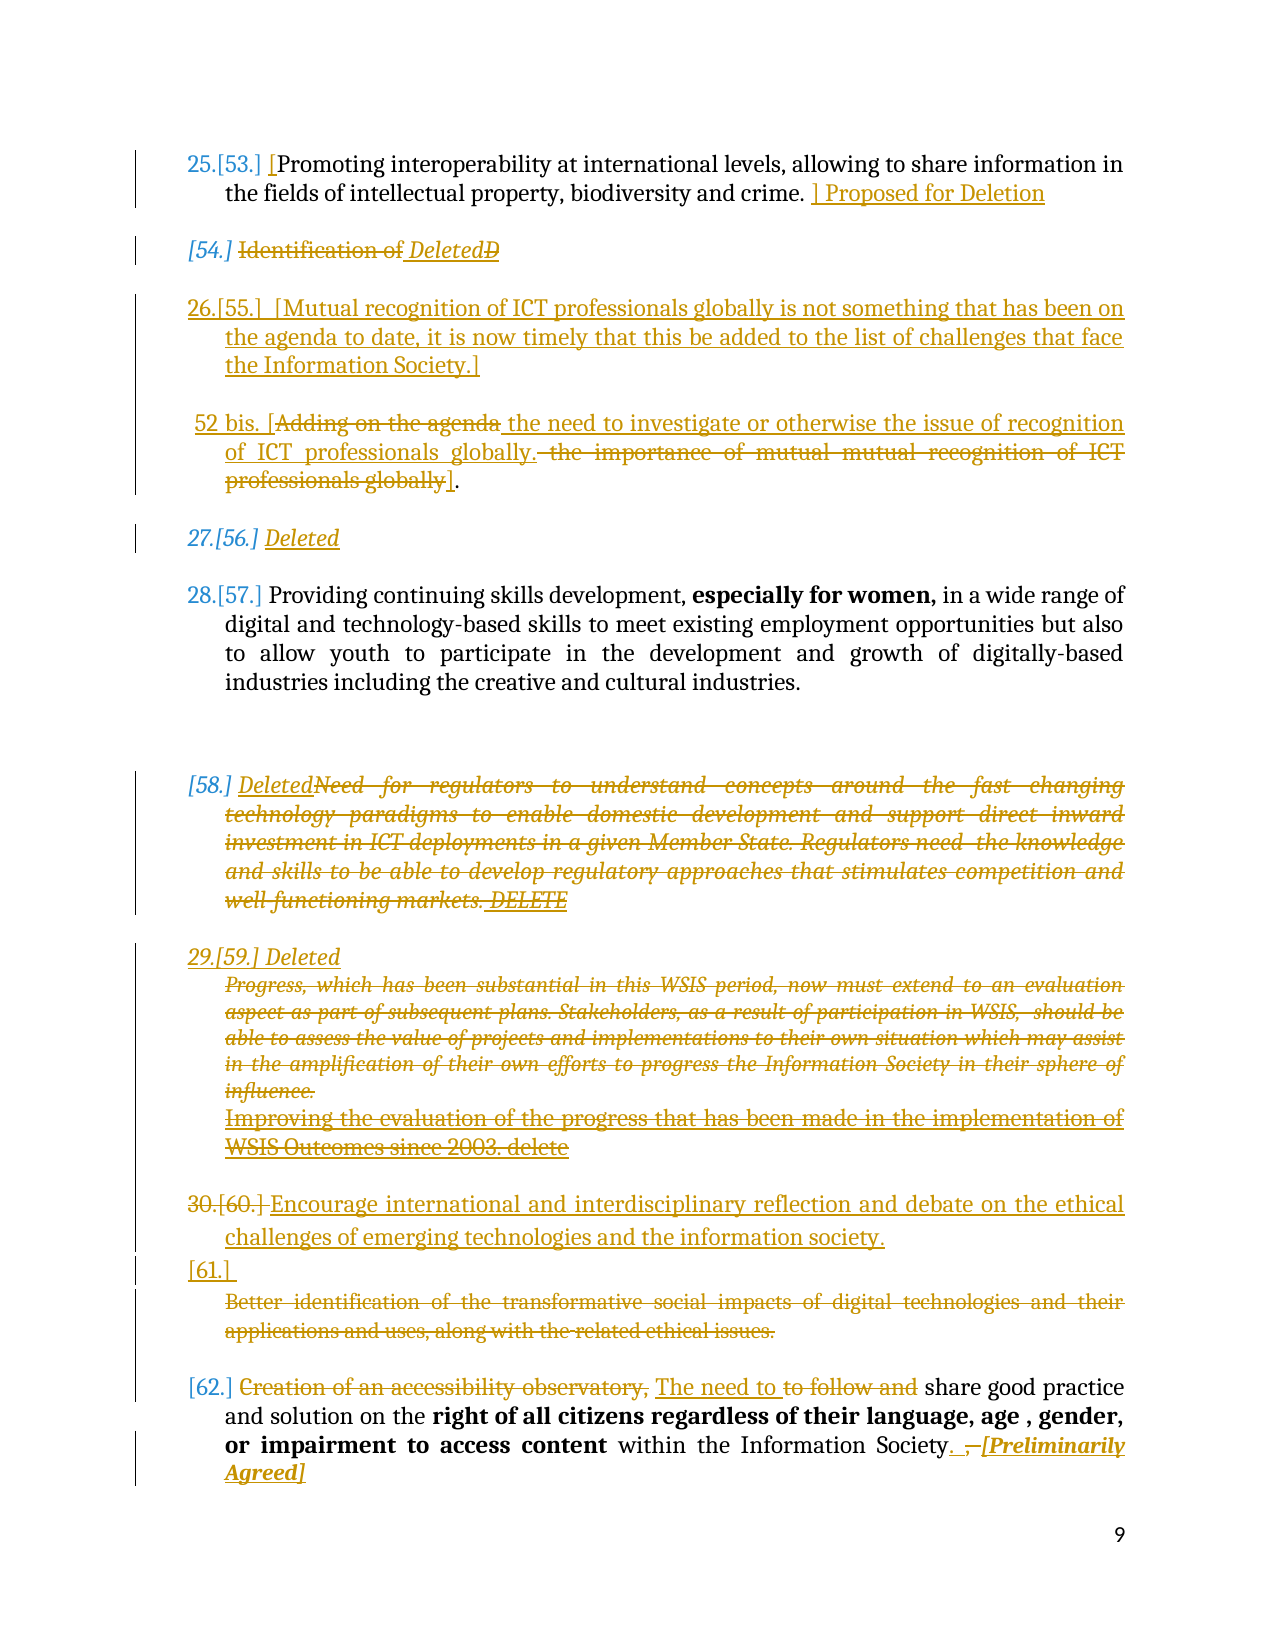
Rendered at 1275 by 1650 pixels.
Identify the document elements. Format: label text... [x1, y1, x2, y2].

list Promoting interoperability at international levels, allowing to share information in the fields of intellectual property, biodiversity and crime. [187, 150, 1125, 207]
list Providing continuing skills development, especially for women, in a wide range of digital and technology-based skills to meet existing employment opportunities but also to allow youth to participate in the development and growth of digitally-based industries including the creative and cultural industries. [187, 581, 1125, 696]
list . [194, 409, 1125, 495]
list share good practice and solution on the right of all citizens regardless of their language, age , gender, or impairment to access content within the Information Society [187, 1373, 1125, 1486]
